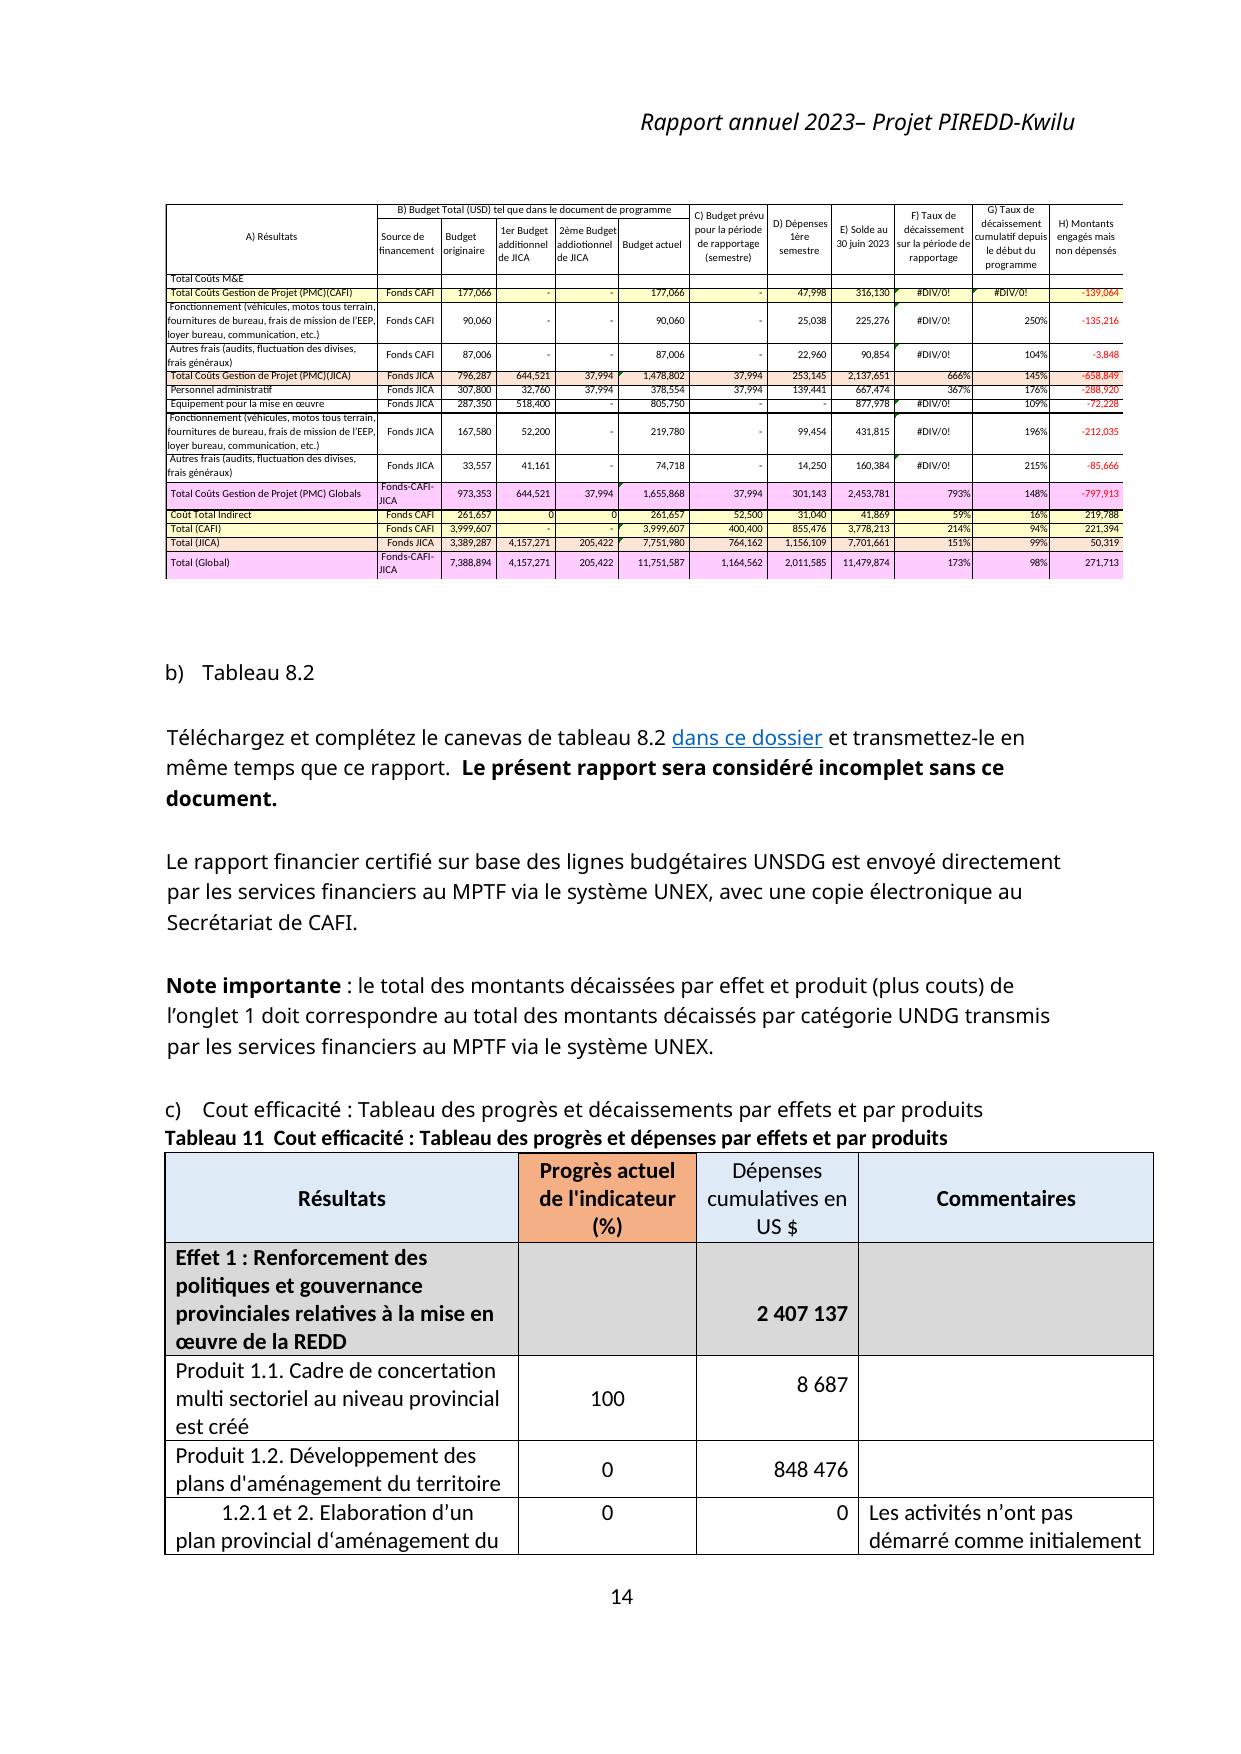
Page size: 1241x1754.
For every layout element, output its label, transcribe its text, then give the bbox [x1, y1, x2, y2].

table_cell Effet 1 : Renforcement des politiques et gouvernance provinciales relatives à la mise en œuvre de la REDD [166, 1243, 518, 1355]
table_cell 0 [697, 1498, 858, 1554]
list Cout efficacité : Tableau des progrès et décaissements par effets et par produits [164, 1095, 1075, 1123]
text Le rapport financier certifié sur base des lignes budgétaires UNSDG est envoyé directement par les services financiers au MPTF via le système UNEX, avec une copie électronique au Secrétariat de CAFI. [166, 847, 1078, 936]
table_header Progrès actuel de l'indicateur (%) [519, 1154, 696, 1242]
list Tableau 8.2 [164, 658, 1075, 687]
text Note importante : le total des montants décaissées par effet et produit (plus couts) de l’onglet 1 doit correspondre au total des montants décaissés par catégorie UNDG transmis par les services financiers au MPTF via le système UNEX. [166, 971, 1078, 1061]
table_cell [519, 1243, 696, 1355]
table_header Commentaires [859, 1153, 1153, 1242]
table_cell 0 [519, 1498, 696, 1554]
table_cell Produit 1.2. Développement des plans d'aménagement du territoire [166, 1441, 518, 1497]
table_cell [166, 1498, 518, 1554]
table_cell [859, 1441, 1153, 1497]
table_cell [859, 1498, 1153, 1554]
table_cell Produit 1.1. Cadre de concertation multi sectoriel au niveau provincial est créé [166, 1356, 518, 1440]
table_cell 100 [519, 1356, 696, 1440]
text Tableau 11 Cout efficacité : Tableau des progrès et dépenses par effets et par produits [164, 1124, 1075, 1151]
text Téléchargez et complétez le canevas de tableau 8.2 dans ce dossier et transmettez-le en même temps que ce rapport. Le présent rapport sera considéré incomplet sans ce document. [166, 723, 1078, 812]
table_header Dépenses cumulatives en US $ [697, 1153, 858, 1242]
table_cell 8 687 [697, 1356, 858, 1440]
table_header Résultats [166, 1153, 518, 1242]
table_cell [859, 1356, 1153, 1440]
table_cell 848 476 [697, 1441, 858, 1497]
table_cell [859, 1243, 1153, 1355]
table_cell 2 407 137 [697, 1243, 858, 1355]
table_cell 0 [519, 1441, 696, 1497]
